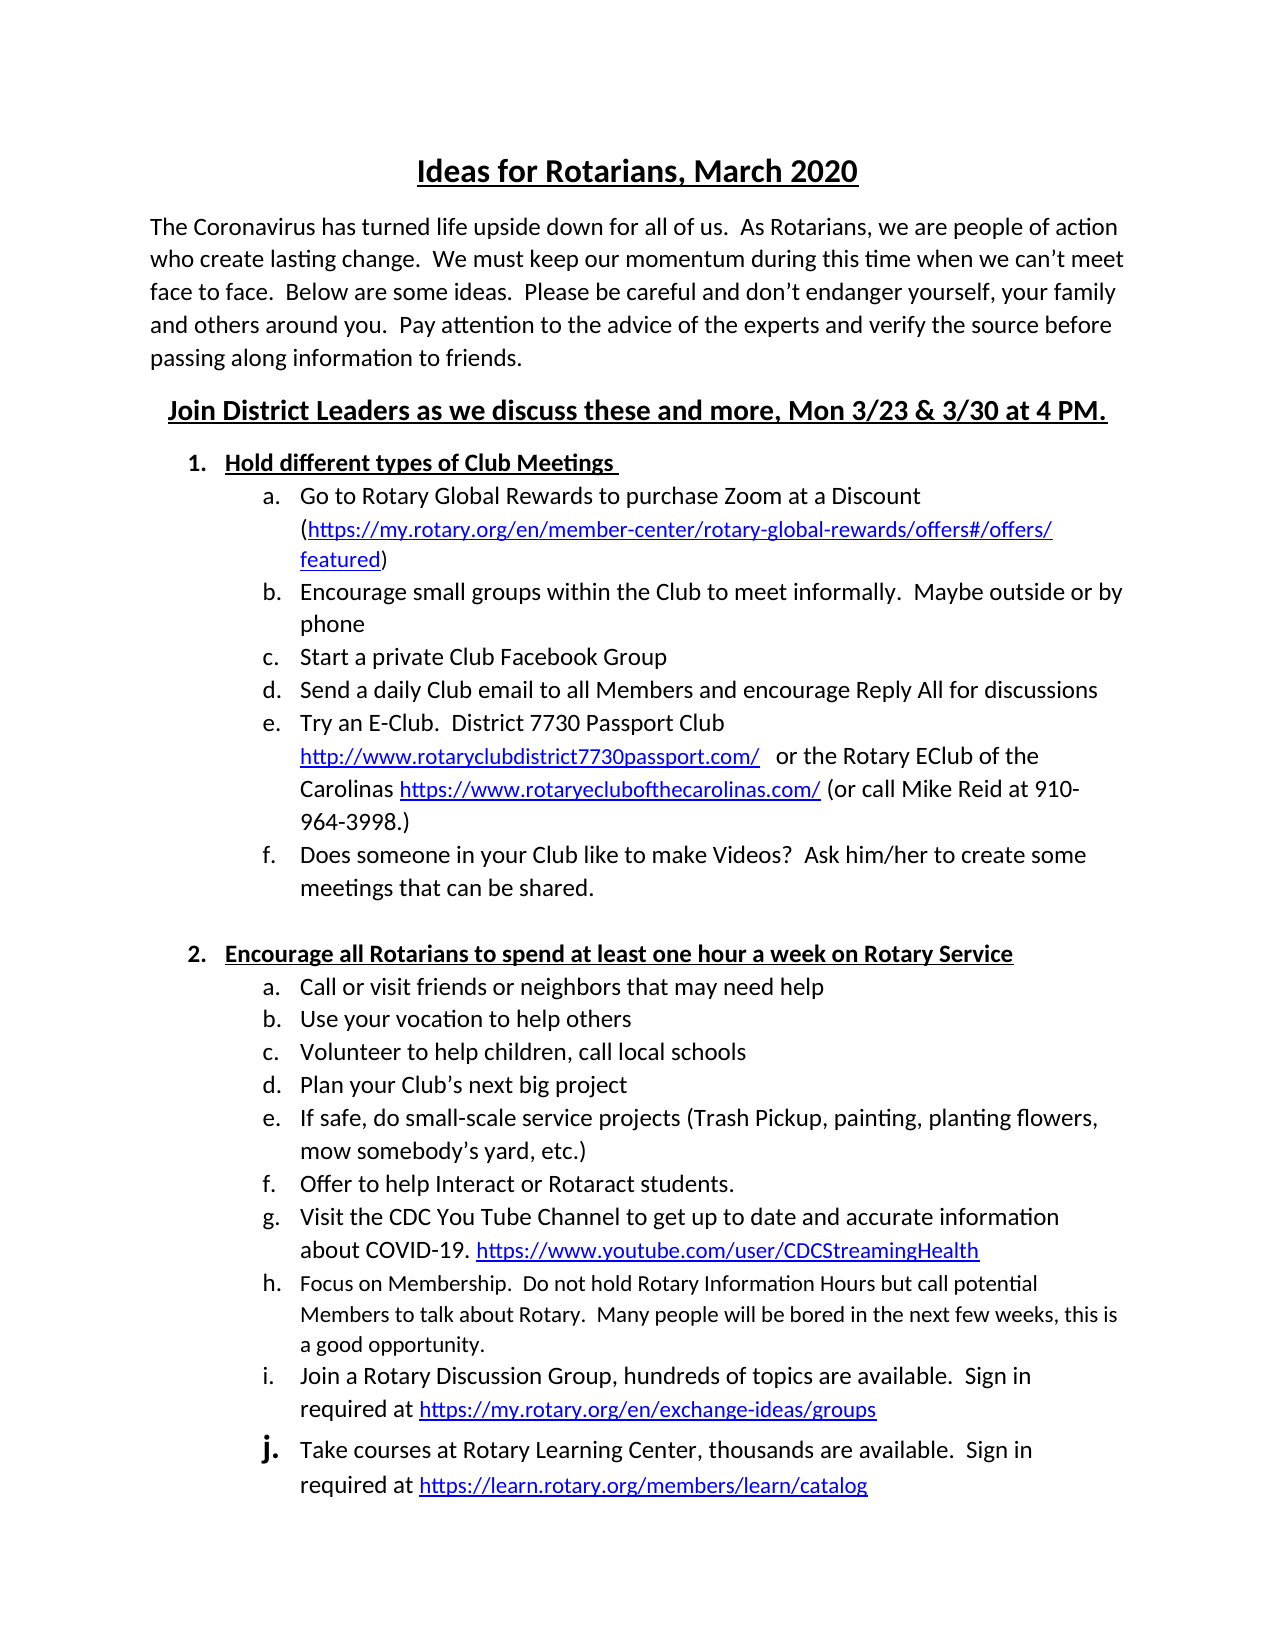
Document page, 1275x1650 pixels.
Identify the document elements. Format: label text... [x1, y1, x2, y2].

list Join a Rotary Discussion Group, hundreds of topics are available. Sign in required at https://my.rotary.org/en/exchange-ideas/groups [262, 1360, 1125, 1423]
list Does someone in your Club like to make Videos? Ask him/her to create some meetings that can be shared. [262, 839, 1125, 902]
list Encourage small groups within the Club to meet informally. Maybe outside or by phone [262, 576, 1125, 639]
text Join District Leaders as we discuss these and more, Mon 3/23 & 3/30 at 4 PM. [150, 392, 1125, 427]
list Offer to help Interact or Rotaract students. [262, 1168, 1125, 1199]
list Go to Rotary Global Rewards to purchase Zoom at a Discount (https://my.rotary.org/en/member-center/rotary-global-rewards/offers#/offers/featured) [262, 480, 1125, 573]
list Use your vocation to help others [262, 1004, 1125, 1034]
list Focus on Membership. Do not hold Rotary Information Hours but call potential Members to talk about Rotary. Many people will be bored in the next few weeks, this is a good opportunity. [262, 1267, 1125, 1358]
list Call or visit friends or neighbors that may need help [262, 971, 1125, 1001]
text Ideas for Rotarians, March 2020 [150, 150, 1125, 191]
list Encourage all Rotarians to spend at least one hour a week on Rotary Service [187, 938, 1125, 968]
list Plan your Club’s next big project [262, 1069, 1125, 1100]
list Start a private Club Facebook Group [262, 642, 1125, 672]
list Try an E-Club. District 7730 Passport Club http://www.rotaryclubdistrict7730passport.com/ or the Rotary EClub of the Carolinas https://www.rotaryeclubofthecarolinas.com/ (or call Mike Reid at 910-964-3998.) [262, 707, 1125, 837]
list Take courses at Rotary Learning Center, thousands are available. Sign in required at https://learn.rotary.org/members/learn/catalog [262, 1426, 1125, 1499]
list Volunteer to help children, call local schools [262, 1037, 1125, 1067]
list If safe, do small-scale service projects (Trash Pickup, painting, planting flowers, mow somebody’s yard, etc.) [262, 1102, 1125, 1166]
list Send a daily Club email to all Members and encourage Reply All for discussions [262, 674, 1125, 705]
text The Coronavirus has turned life upside down for all of us. As Rotarians, we are people of action who create lasting change. We must keep our momentum during this time when we can’t meet face to face. Below are some ideas. Please be careful and don’t endanger yourself, your family and others around you. Pay attention to the advice of the experts and verify the source before passing along information to friends. [150, 211, 1125, 373]
list Visit the CDC You Tube Channel to get up to date and accurate information about COVID-19. https://www.youtube.com/user/CDCStreamingHealth [262, 1201, 1125, 1264]
list Hold different types of Club Meetings [187, 447, 1125, 477]
